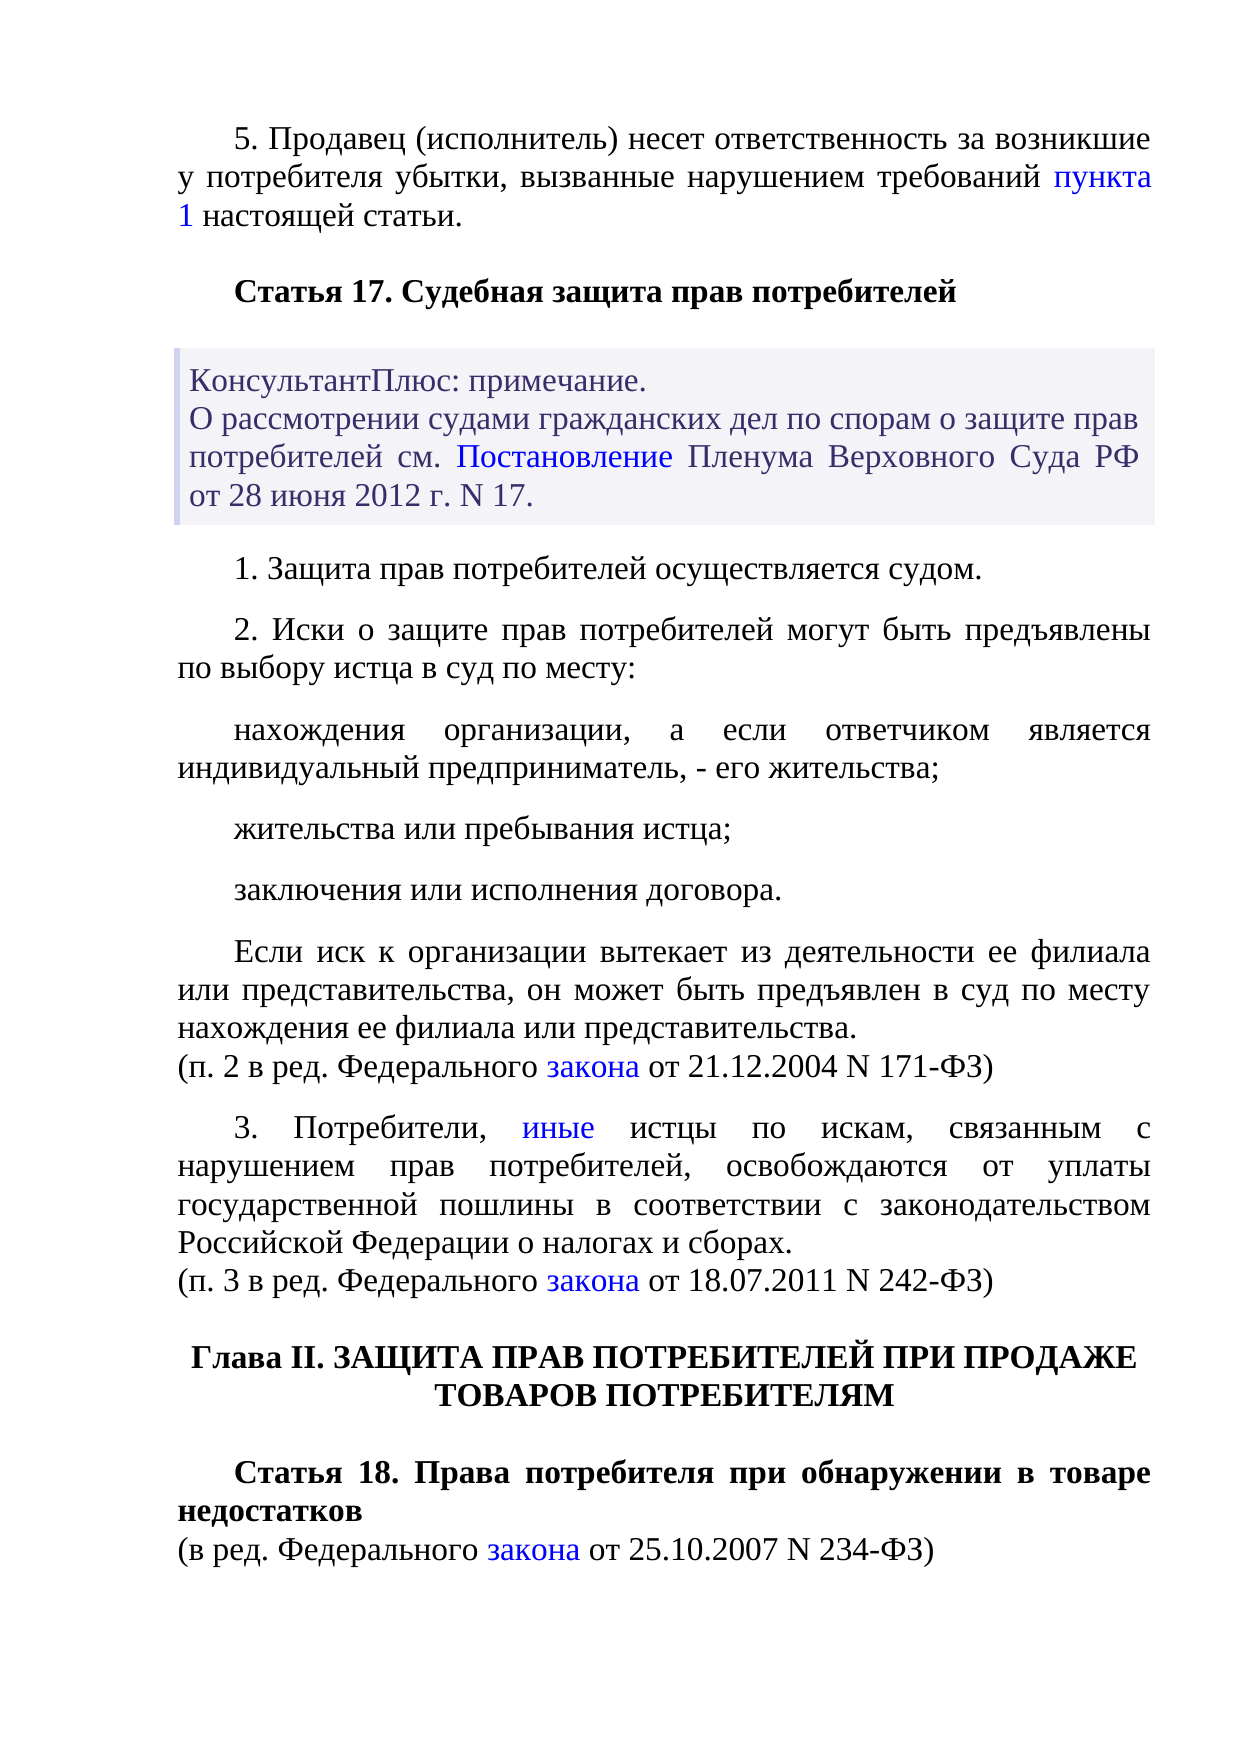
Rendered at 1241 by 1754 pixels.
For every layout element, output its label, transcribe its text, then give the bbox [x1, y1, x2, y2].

text заключения или исполнения договора. [177, 869, 1152, 908]
text 1. Защита прав потребителей осуществляется судом. [177, 548, 1152, 586]
table_header КонсультантПлюс: примечание. О рассмотрении судами гражданских дел по спорам о защите прав потребителей см. Постановление Пленума Верховного Суда РФ от 28 июня 2012 г. N 17. [180, 348, 1149, 525]
text (п. 3 в ред. Федерального закона от 18.07.2011 N 242-ФЗ) [177, 1260, 1152, 1299]
text 3. Потребители, иные истцы по искам, связанным с нарушением прав потребителей, освобождаются от уплаты государственной пошлины в соответствии с законодательством Российской Федерации о налогах и сборах. [177, 1107, 1152, 1260]
text (в ред. Федерального закона от 25.10.2007 N 234-ФЗ) [177, 1529, 1152, 1567]
title Статья 18. Права потребителя при обнаружении в товаре недостатков [177, 1452, 1152, 1529]
title Статья 17. Судебная защита прав потребителей [177, 271, 1152, 310]
text жительства или пребывания истца; [177, 808, 1152, 847]
text 2. Иски о защите прав потребителей могут быть предъявлены по выбору истца в суд по месту: [177, 609, 1152, 686]
text (п. 2 в ред. Федерального закона от 21.12.2004 N 171-ФЗ) [177, 1046, 1152, 1084]
text 5. Продавец (исполнитель) несет ответственность за возникшие у потребителя убытки, вызванные нарушением требований пункта 1 настоящей статьи. [177, 118, 1152, 233]
text нахождения организации, а если ответчиком является индивидуальный предприниматель, - его жительства; [177, 709, 1152, 785]
title ТОВАРОВ ПОТРЕБИТЕЛЯМ [177, 1375, 1152, 1414]
title Глава II. ЗАЩИТА ПРАВ ПОТРЕБИТЕЛЕЙ ПРИ ПРОДАЖЕ [177, 1337, 1152, 1375]
text Если иск к организации вытекает из деятельности ее филиала или представительства, он может быть предъявлен в суд по месту нахождения ее филиала или представительства. [177, 931, 1152, 1046]
